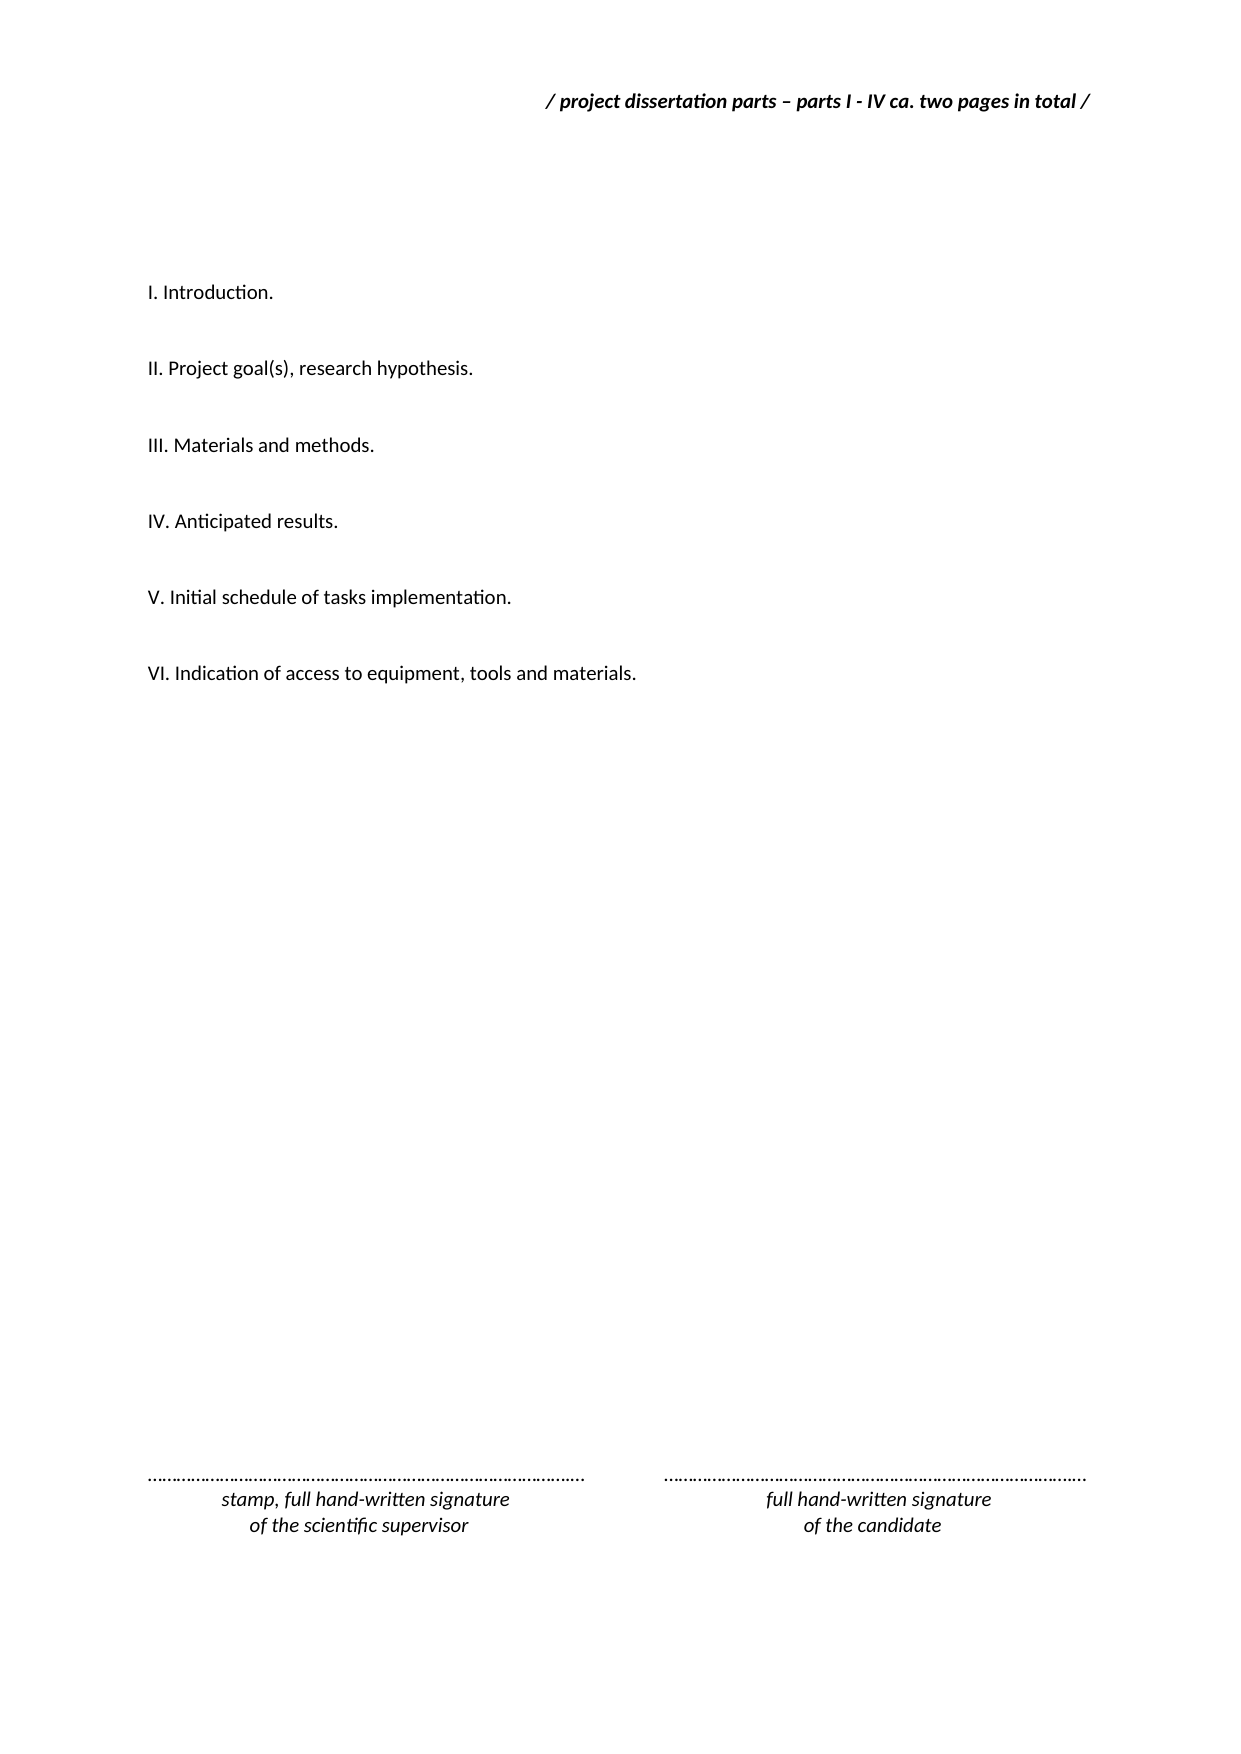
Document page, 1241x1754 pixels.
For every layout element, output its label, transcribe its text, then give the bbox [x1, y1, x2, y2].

text II. Project goal(s), research hypothesis. [148, 356, 1092, 381]
text I. Introduction. [148, 279, 1092, 305]
text …………………………………………………………………………….… ………………………………………………………………………….… [148, 1461, 1092, 1487]
text V. Initial schedule of tasks implementation. [148, 584, 1092, 610]
text / project dissertation parts – parts I - IV ca. two pages in total / [148, 89, 1092, 114]
text VI. Indication of access to equipment, tools and materials. [148, 661, 1092, 686]
text of the scientific supervisor of the candidate [148, 1512, 1092, 1537]
text III. Materials and methods. [148, 432, 1092, 457]
text stamp, full hand-written signature full hand-written signature [148, 1487, 1092, 1512]
text IV. Anticipated results. [148, 508, 1092, 533]
